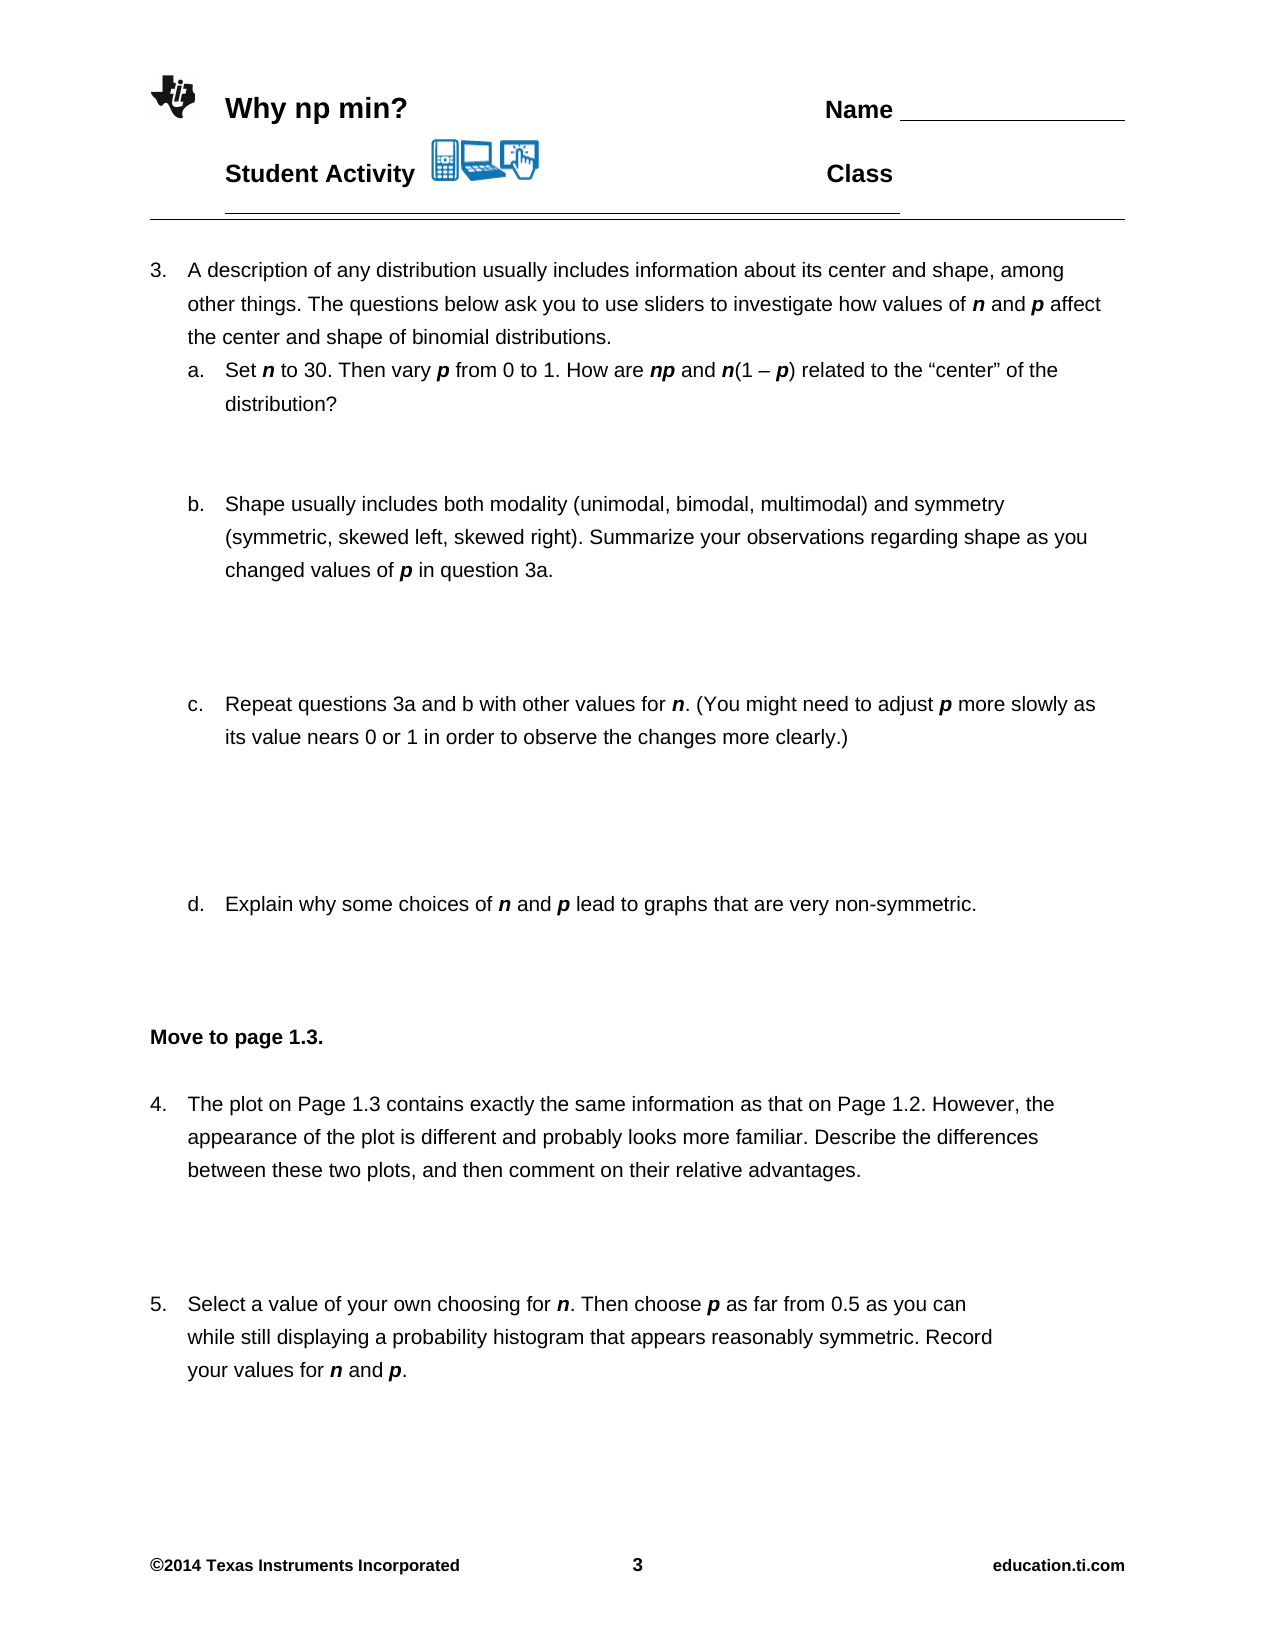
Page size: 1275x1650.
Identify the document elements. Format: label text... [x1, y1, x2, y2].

table_cell Move to page 1.3. 4. The plot on Page 1.3 contains exactly the same information as that on Page 1.2. However, the appearance of the plot is different and probably looks more familiar. Describe the differences between these two plots, and then comment on their relative advantages. [139, 1016, 1131, 1282]
picture [150, 75, 196, 119]
picture [429, 137, 542, 183]
table_header 3. A description of any distribution usually includes information about its center and shape, among other things. The questions below ask you to use sliders to investigate how values of n and p affect the center and shape of binomial distributions. a. Set n to 30. Then vary p from 0 to 1. How are np and n(1 – p) related to the “center” of the distribution? b. Shape usually includes both modality (unimodal, bimodal, multimodal) and symmetry (symmetric, skewed left, skewed right). Summarize your observations regarding shape as you changed values of p in question 3a. c. Repeat questions 3a and b with other values for n. (You might need to adjust p more slowly as its value nears 0 or 1 in order to observe the changes more clearly.) d. Explain why some choices of n and p lead to graphs that are very non-symmetric. [139, 249, 1131, 1016]
table_cell 5. Select a value of your own choosing for n. Then choose p as far from 0.5 as you can while still displaying a probability histogram that appears reasonably symmetric. Record your values for n and p. [139, 1282, 1131, 1449]
